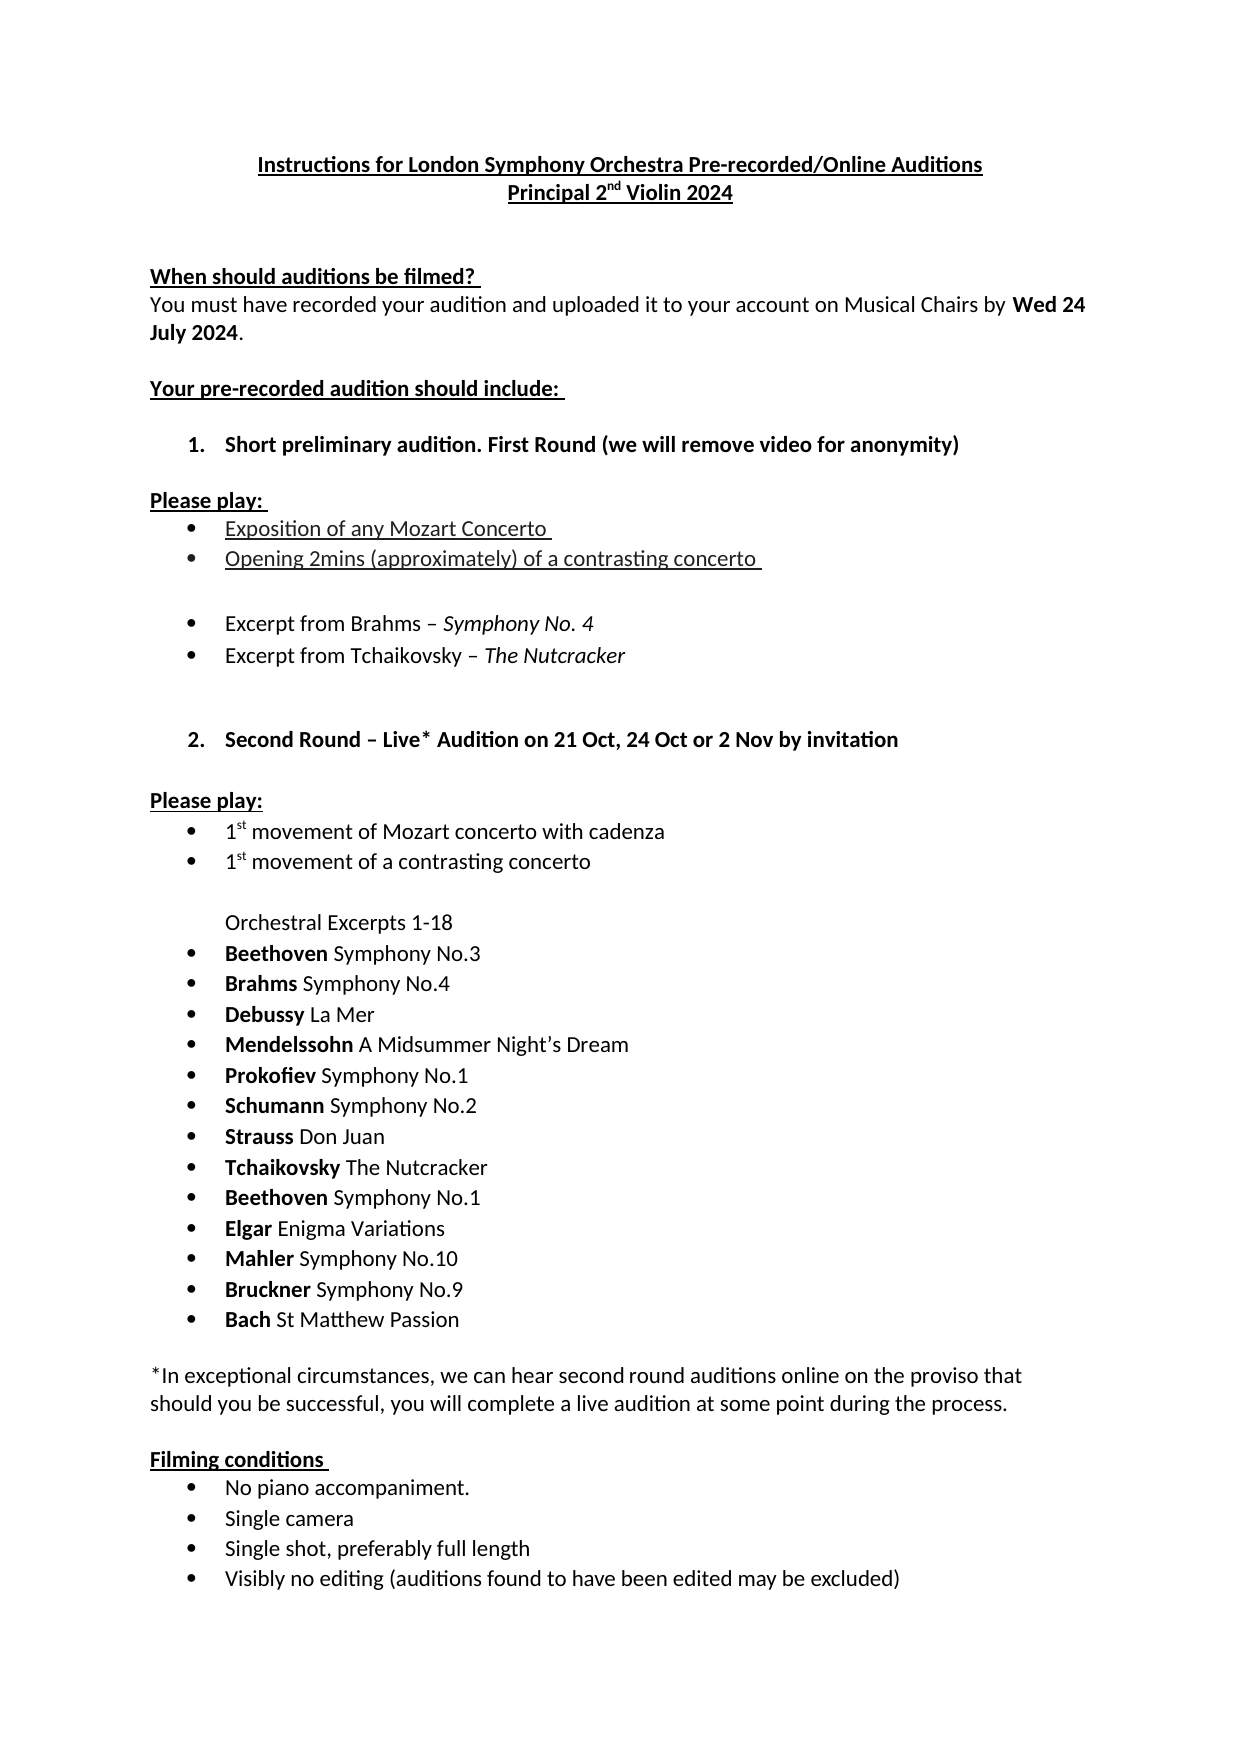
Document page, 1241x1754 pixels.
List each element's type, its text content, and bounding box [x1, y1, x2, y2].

list Brahms Symphony No.4 [187, 969, 1090, 998]
text Please play: [150, 486, 1090, 514]
list Opening 2mins (approximately) of a contrasting concerto [187, 544, 1090, 572]
list Excerpt from Brahms – Symphony No. 4 [187, 609, 1090, 637]
list 1st movement of a contrasting concerto [187, 847, 1090, 876]
list Exposition of any Mozart Concerto [187, 514, 1090, 542]
list Single camera [187, 1504, 1090, 1532]
list Second Round – Live* Audition on 21 Oct, 24 Oct or 2 Nov by invitation [187, 725, 1090, 753]
list Short preliminary audition. First Round (we will remove video for anonymity) [187, 430, 1090, 458]
text *In exceptional circumstances, we can hear second round auditions online on the proviso that should you be successful, you will complete a live audition at some point during the process. [150, 1361, 1090, 1417]
list Debussy La Mer [187, 1000, 1090, 1028]
text Orchestral Excerpts 1-18 [225, 908, 1090, 937]
text Instructions for London Symphony Orchestra Pre-recorded/Online Auditions Principal 2nd Violin 2024 [150, 150, 1090, 206]
list Prokofiev Symphony No.1 [187, 1061, 1090, 1089]
list Elgar Enigma Variations [187, 1214, 1090, 1242]
list 1st movement of Mozart concerto with cadenza [187, 817, 1090, 845]
text You must have recorded your audition and uploaded it to your account on Musical Chairs by Wed 24 July 2024. [150, 290, 1090, 346]
list Tchaikovsky The Nutcracker [187, 1153, 1090, 1181]
list Strauss Don Juan [187, 1122, 1090, 1150]
list Mahler Symphony No.10 [187, 1244, 1090, 1272]
text Filming conditions [150, 1445, 1090, 1473]
list Bach St Matthew Passion [187, 1305, 1090, 1333]
list Beethoven Symphony No.1 [187, 1183, 1090, 1211]
list Visibly no editing (auditions found to have been edited may be excluded) [187, 1564, 1090, 1592]
list Single shot, preferably full length [187, 1534, 1090, 1562]
list Schumann Symphony No.2 [187, 1092, 1090, 1120]
text Please play: [150, 786, 1090, 814]
list No piano accompaniment. [187, 1473, 1090, 1501]
text Your pre-recorded audition should include: [150, 374, 1090, 402]
list Beethoven Symphony No.3 [187, 939, 1090, 967]
text When should auditions be filmed? [150, 262, 1090, 290]
list Mendelssohn A Midsummer Night’s Dream [187, 1031, 1090, 1059]
list Excerpt from Tchaikovsky – The Nutcracker [187, 641, 1090, 669]
list Bruckner Symphony No.9 [187, 1275, 1090, 1303]
